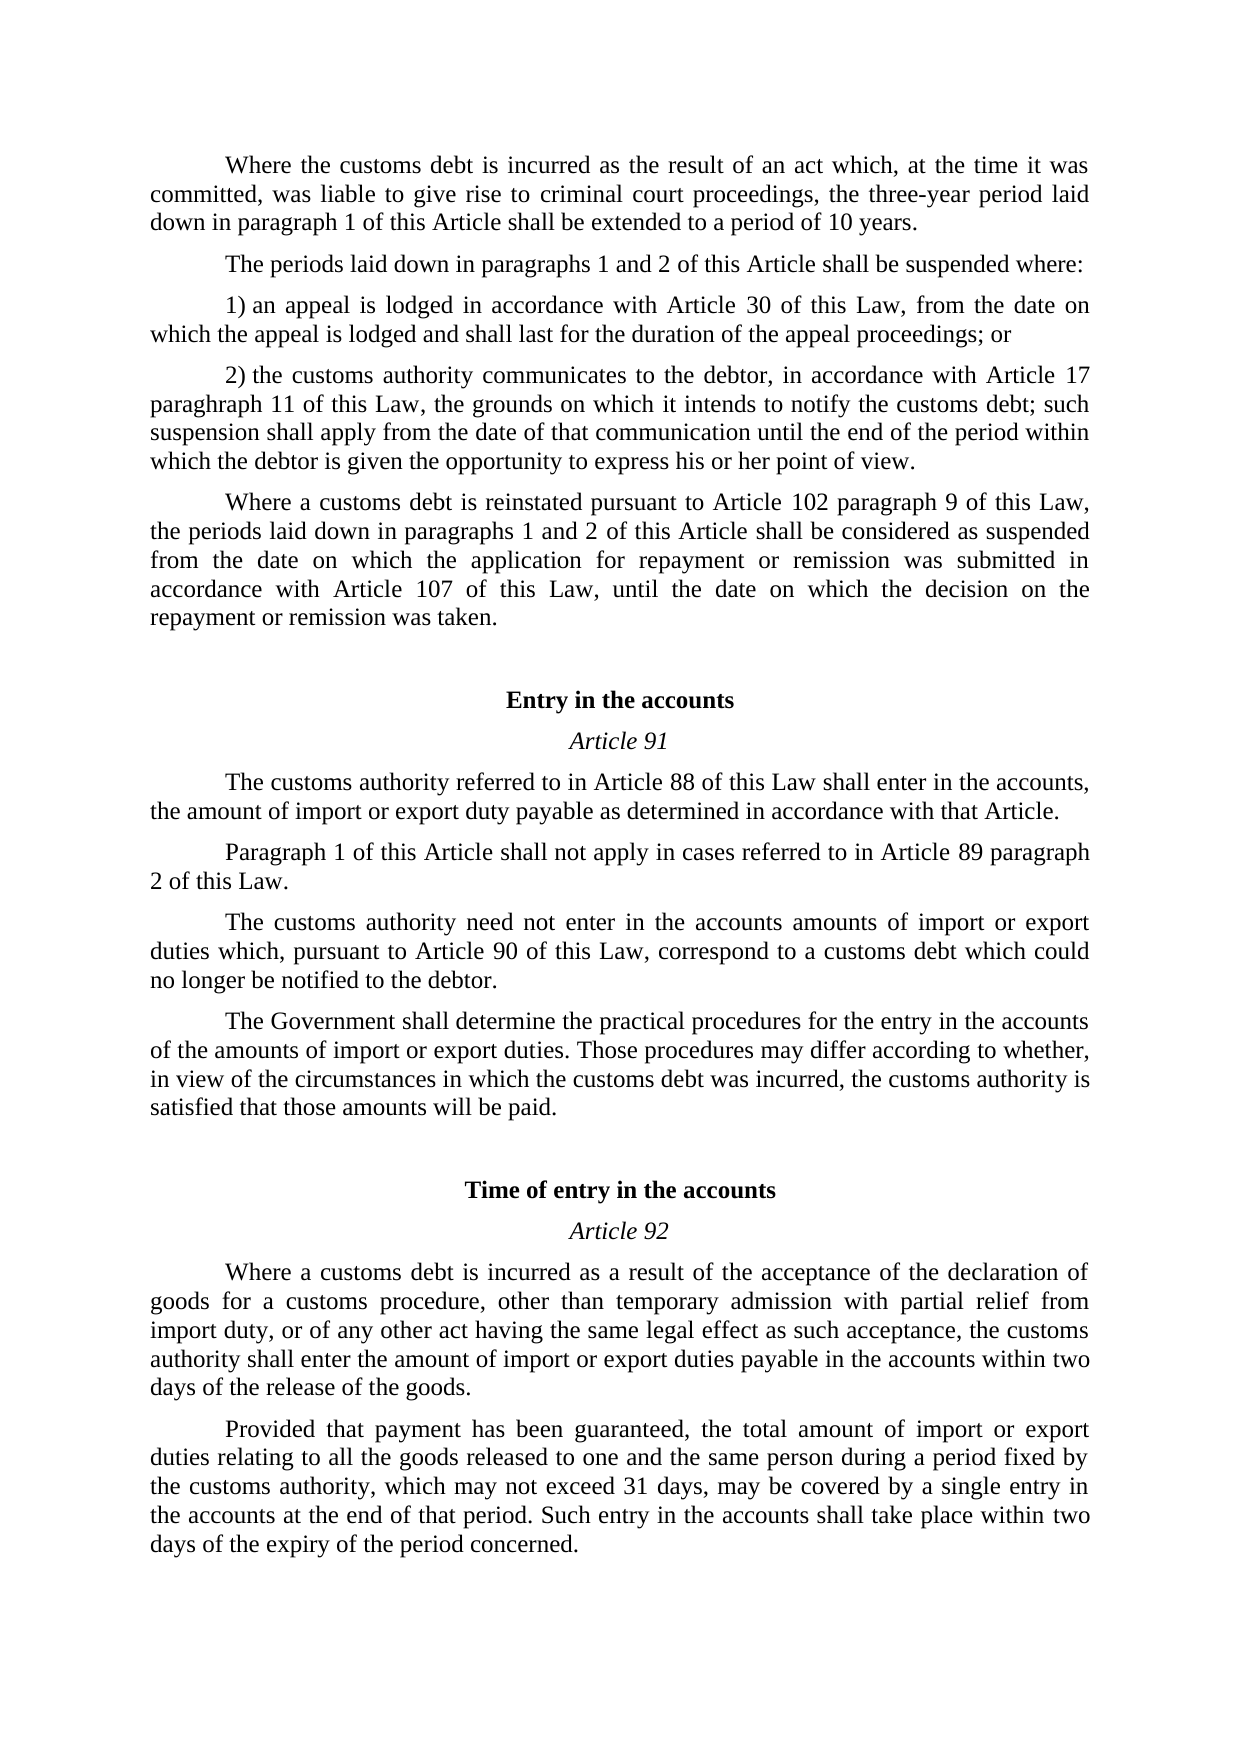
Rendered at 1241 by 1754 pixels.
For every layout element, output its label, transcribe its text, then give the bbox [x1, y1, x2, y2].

text Where a customs debt is incurred as a result of the acceptance of the declaration of goods for a customs procedure, other than temporary admission with partial relief from import duty, or of any other act having the same legal effect as such acceptance, the customs authority shall enter the amount of import or export duties payable in the accounts within two days of the release of the goods. [150, 1257, 1090, 1401]
text The customs authority need not enter in the accounts amounts of import or export duties which, pursuant to Article 90 of this Law, correspond to a customs debt which could no longer be notified to the debtor. [150, 907, 1090, 994]
text The Government shall determine the practical procedures for the entry in the accounts of the amounts of import or export duties. Those procedures may differ according to whether, in view of the circumstances in which the customs debt was incurred, the customs authority is satisfied that those amounts will be paid. [150, 1006, 1090, 1121]
text Article 91 [150, 726, 1090, 755]
text The customs authority referred to in Article 88 of this Law shall enter in the accounts, the amount of import or export duty payable as determined in accordance with that Article. [150, 767, 1090, 825]
text 2) the customs authority communicates to the debtor, in accordance with Article 17 paraghraph 11 of this Law, the grounds on which it intends to notify the customs debt; such suspension shall apply from the date of that communication until the end of the period within which the debtor is given the opportunity to express his or her point of view. [150, 360, 1090, 475]
text Where the customs debt is incurred as the result of an act which, at the time it was committed, was liable to give rise to criminal court proceedings, the three-year period laid down in paragraph 1 of this Article shall be extended to a period of 10 years. [150, 150, 1090, 236]
text Time of entry in the accounts [150, 1175, 1090, 1204]
text The periods laid down in paragraphs 1 and 2 of this Article shall be suspended where: [150, 249, 1090, 277]
text Where a customs debt is reinstated pursuant to Article 102 paragraph 9 of this Law, the periods laid down in paragraphs 1 and 2 of this Article shall be considered as suspended from the date on which the application for repayment or remission was submitted in accordance with Article 107 of this Law, until the date on which the decision on the repayment or remission was taken. [150, 487, 1090, 631]
text Article 92 [150, 1216, 1090, 1245]
text 1) an appeal is lodged in accordance with Article 30 of this Law, from the date on which the appeal is lodged and shall last for the duration of the appeal proceedings; or [150, 290, 1090, 347]
text Entry in the accounts [150, 685, 1090, 714]
text Paragraph 1 of this Article shall not apply in cases referred to in Article 89 paragraph 2 of this Law. [150, 837, 1090, 895]
text Provided that payment has been guaranteed, the total amount of import or export duties relating to all the goods released to one and the same person during a period fixed by the customs authority, which may not exceed 31 days, may be covered by a single entry in the accounts at the end of that period. Such entry in the accounts shall take place within two days of the expiry of the period concerned. [150, 1414, 1090, 1557]
